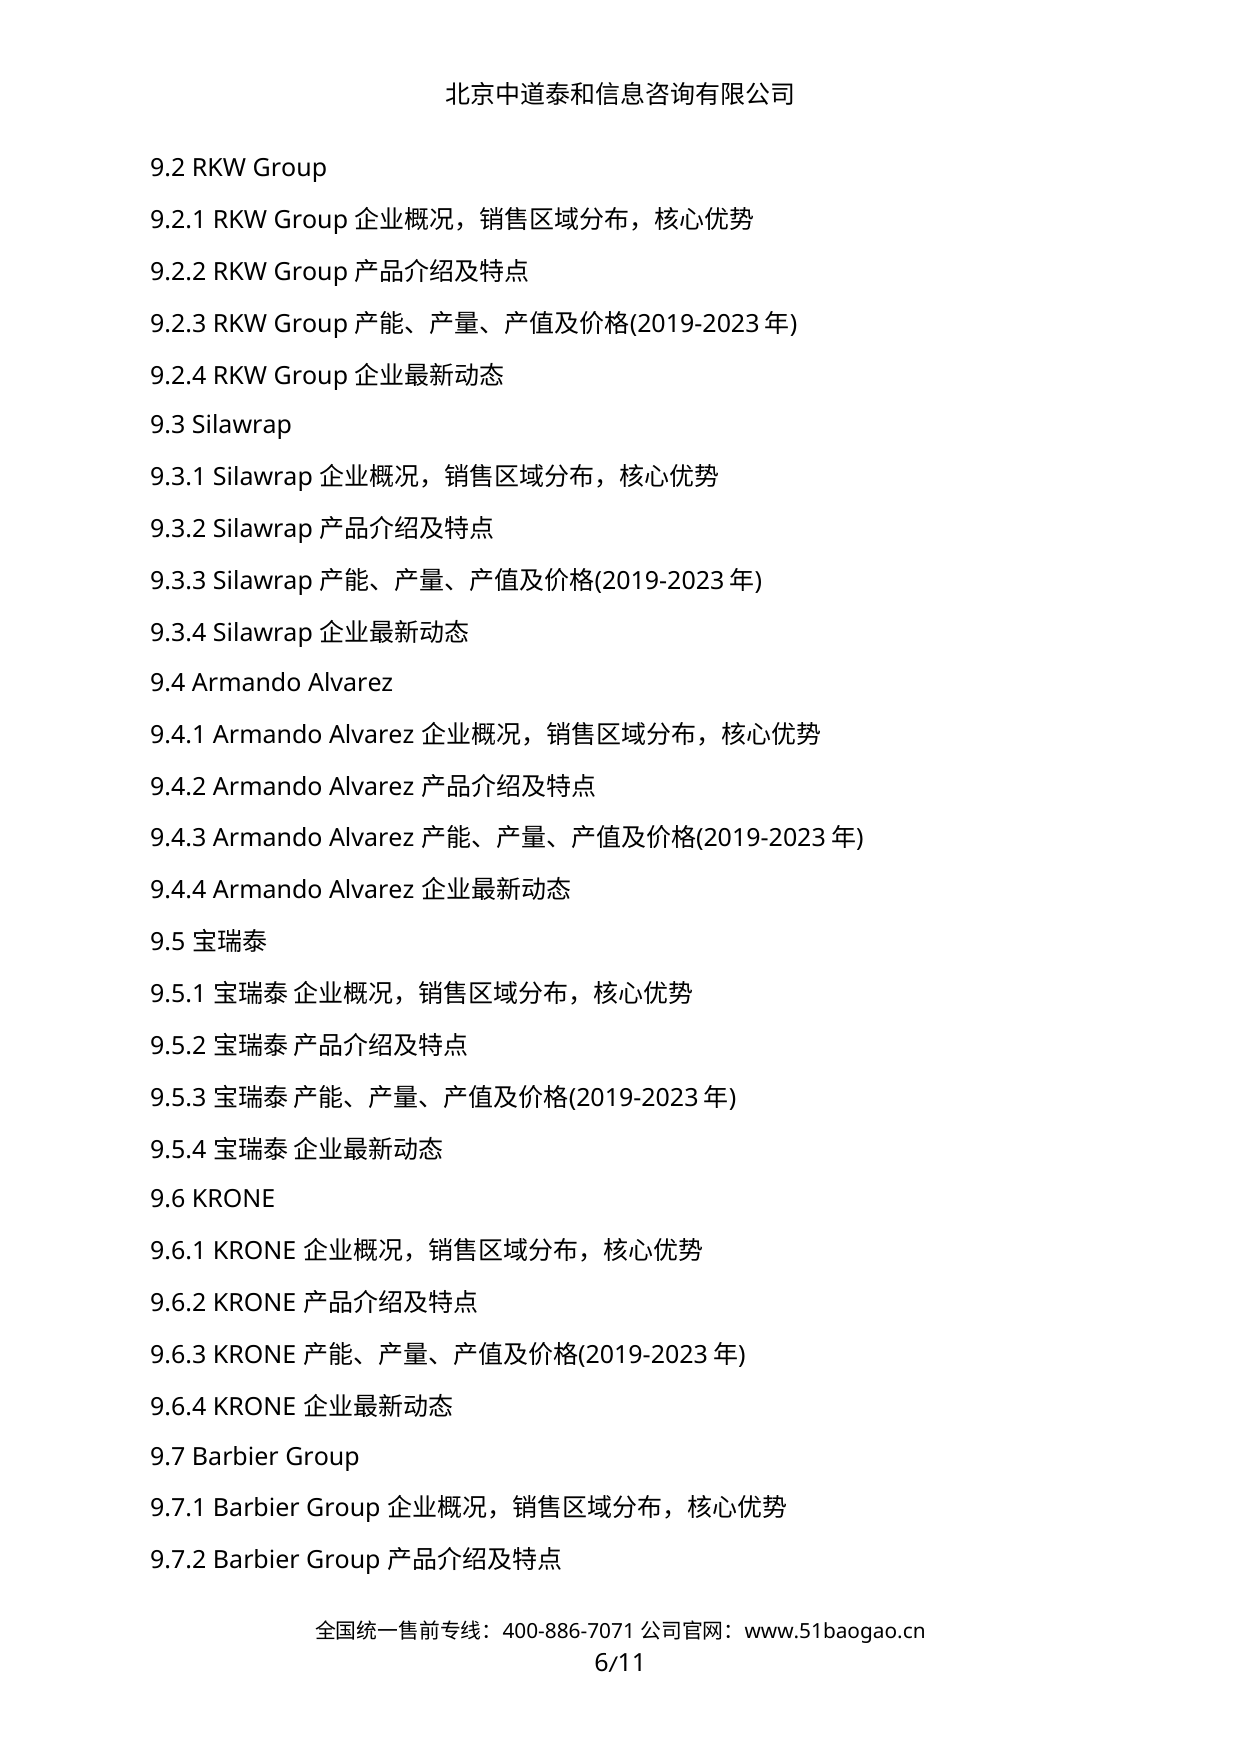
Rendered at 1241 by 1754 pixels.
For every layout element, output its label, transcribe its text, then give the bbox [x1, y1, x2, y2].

text 9.7 Barbier Group [150, 1438, 1090, 1472]
text 9.2 RKW Group [150, 150, 1090, 184]
text 9.5.2 宝瑞泰 产品介绍及特点 [150, 1025, 1090, 1062]
text 9.6.1 KRONE 企业概况，销售区域分布，核心优势 [150, 1231, 1090, 1267]
text 9.7.2 Barbier Group 产品介绍及特点 [150, 1540, 1090, 1576]
text 9.6 KRONE [150, 1181, 1090, 1215]
text 9.5.3 宝瑞泰 产能、产量、产值及价格(2019-2023年) [150, 1077, 1090, 1113]
text 9.7.1 Barbier Group 企业概况，销售区域分布，核心优势 [150, 1488, 1090, 1524]
text 9.5 宝瑞泰 [150, 922, 1090, 958]
text 9.4.1 Armando Alvarez 企业概况，销售区域分布，核心优势 [150, 714, 1090, 750]
text 9.3.2 Silawrap 产品介绍及特点 [150, 509, 1090, 545]
text 9.4 Armando Alvarez [150, 664, 1090, 698]
text 9.3.4 Silawrap 企业最新动态 [150, 612, 1090, 649]
text 9.4.4 Armando Alvarez 企业最新动态 [150, 870, 1090, 906]
text 9.2.3 RKW Group 产能、产量、产值及价格(2019-2023年) [150, 303, 1090, 340]
text 9.3 Silawrap [150, 407, 1090, 441]
text 9.6.4 KRONE 企业最新动态 [150, 1386, 1090, 1422]
text 9.2.1 RKW Group 企业概况，销售区域分布，核心优势 [150, 200, 1090, 236]
text 9.2.4 RKW Group 企业最新动态 [150, 355, 1090, 392]
text 9.3.3 Silawrap 产能、产量、产值及价格(2019-2023年) [150, 561, 1090, 597]
text 9.3.1 Silawrap 企业概况，销售区域分布，核心优势 [150, 457, 1090, 493]
text 9.6.3 KRONE 产能、产量、产值及价格(2019-2023年) [150, 1334, 1090, 1371]
text 9.4.3 Armando Alvarez 产能、产量、产值及价格(2019-2023年) [150, 818, 1090, 854]
text 9.2.2 RKW Group 产品介绍及特点 [150, 252, 1090, 288]
text 9.5.4 宝瑞泰 企业最新动态 [150, 1129, 1090, 1165]
text 9.6.2 KRONE 产品介绍及特点 [150, 1282, 1090, 1319]
text 9.4.2 Armando Alvarez 产品介绍及特点 [150, 766, 1090, 802]
text 9.5.1 宝瑞泰 企业概况，销售区域分布，核心优势 [150, 973, 1090, 1010]
